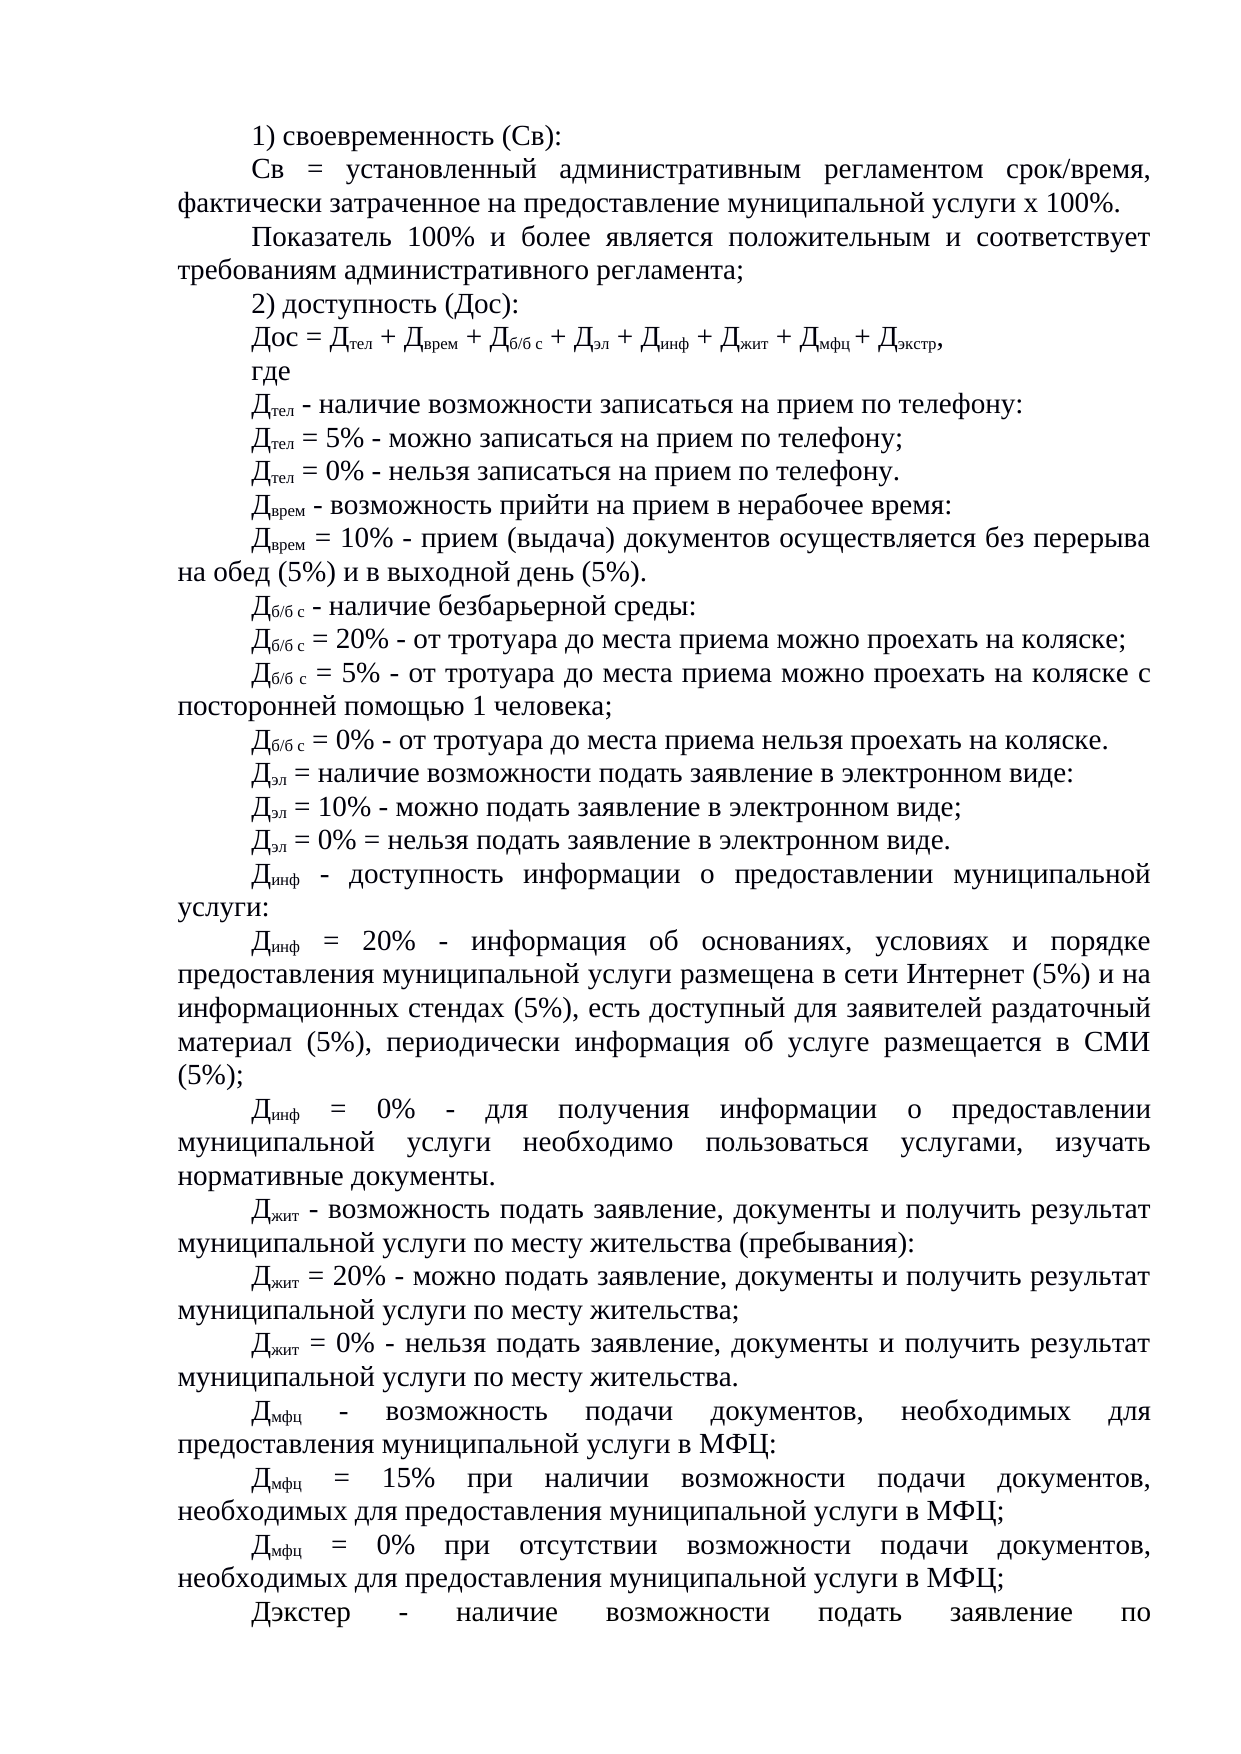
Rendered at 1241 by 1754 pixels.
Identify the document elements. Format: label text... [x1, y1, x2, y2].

text Дэл = 0% = нельзя подать заявление в электронном виде. [177, 822, 1152, 856]
text Св = установленный административным регламентом срок/время, фактически затраченное на предоставление муниципальной услуги x 100%. [177, 152, 1152, 219]
text Дб/б с - наличие безбарьерной среды: [177, 588, 1152, 621]
text Дмфц = 15% при наличии возможности подачи документов, необходимых для предоставления муниципальной услуги в МФЦ; [177, 1460, 1152, 1527]
text Дврем - возможность прийти на прием в нерабочее время: [177, 487, 1152, 521]
text Дтел = 5% - можно записаться на прием по телефону; [177, 420, 1152, 453]
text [177, 1594, 1152, 1627]
text Динф - доступность информации о предоставлении муниципальной услуги: [177, 856, 1152, 923]
text Дос = Дтел + Дврем + Дб/б с + Дэл + Динф + Джит + Дмфц + Дэкстр, [177, 319, 1152, 353]
text Джит = 0% - нельзя подать заявление, документы и получить результат муниципальной услуги по месту жительства. [177, 1326, 1152, 1393]
text Джит - возможность подать заявление, документы и получить результат муниципальной услуги по месту жительства (пребывания): [177, 1191, 1152, 1258]
text Дтел = 0% - нельзя записаться на прием по телефону. [177, 453, 1152, 487]
text 1) своевременность (Св): [177, 118, 1152, 152]
text Дмфц - возможность подачи документов, необходимых для предоставления муниципальной услуги в МФЦ: [177, 1393, 1152, 1460]
text Джит = 20% - можно подать заявление, документы и получить результат муниципальной услуги по месту жительства; [177, 1258, 1152, 1326]
text Дврем = 10% - прием (выдача) документов осуществляется без перерыва на обед (5%) и в выходной день (5%). [177, 521, 1152, 588]
text Дэл = наличие возможности подать заявление в электронном виде: [177, 755, 1152, 789]
text Дмфц = 0% при отсутствии возможности подачи документов, необходимых для предоставления муниципальной услуги в МФЦ; [177, 1527, 1152, 1594]
text Дэл = 10% - можно подать заявление в электронном виде; [177, 789, 1152, 822]
text 2) доступность (Дос): [177, 286, 1152, 319]
text Дб/б с = 5% - от тротуара до места приема можно проехать на коляске с посторонней помощью 1 человека; [177, 655, 1152, 722]
text Динф = 0% - для получения информации о предоставлении муниципальной услуги необходимо пользоваться услугами, изучать нормативные документы. [177, 1091, 1152, 1191]
text где [177, 353, 1152, 386]
text Дтел - наличие возможности записаться на прием по телефону: [177, 386, 1152, 420]
text Показатель 100% и более является положительным и соответствует требованиям административного регламента; [177, 219, 1152, 286]
text Динф = 20% - информация об основаниях, условиях и порядке предоставления муниципальной услуги размещена в сети Интернет (5%) и на информационных стендах (5%), есть доступный для заявителей раздаточный материал (5%), периодически информация об услуге размещается в СМИ (5%); [177, 923, 1152, 1091]
text Дб/б с = 20% - от тротуара до места приема можно проехать на коляске; [177, 621, 1152, 655]
text Дб/б с = 0% - от тротуара до места приема нельзя проехать на коляске. [177, 722, 1152, 755]
